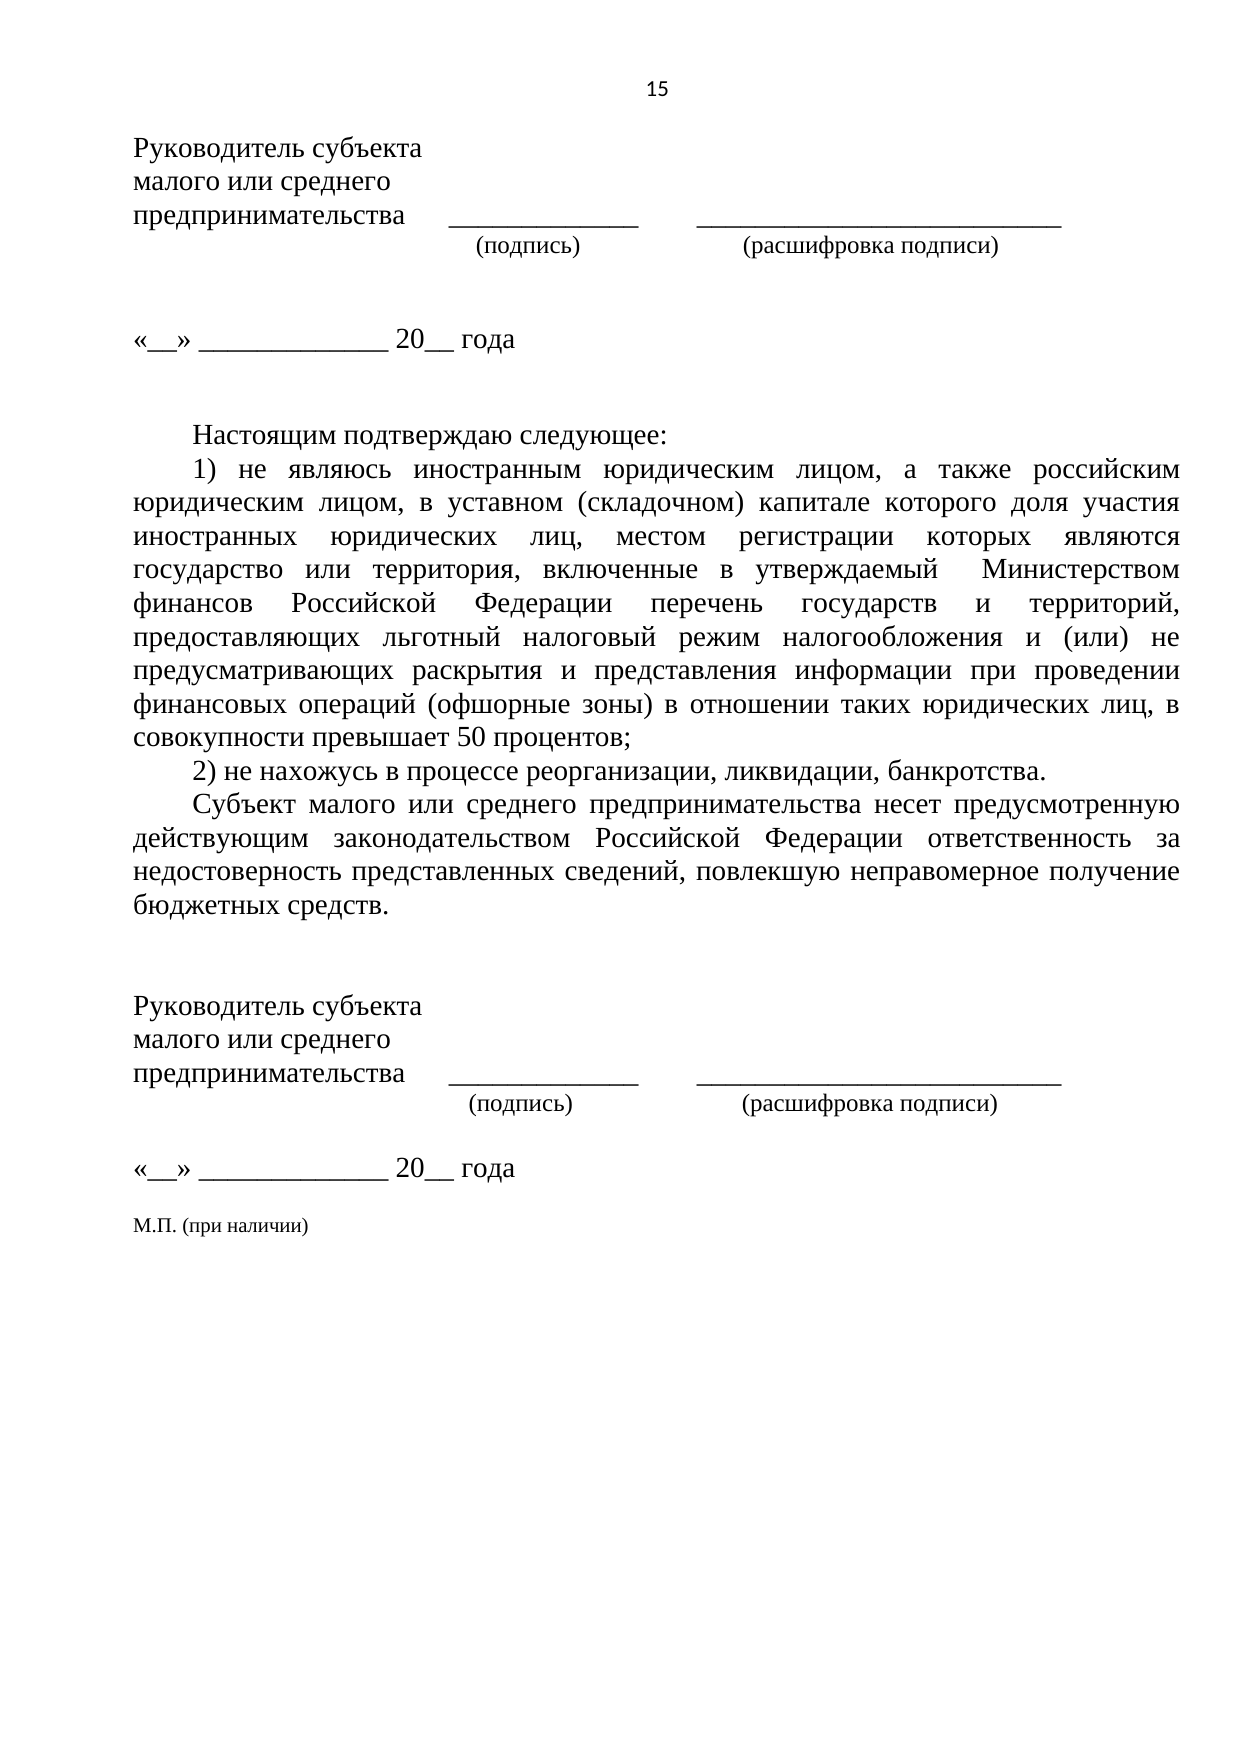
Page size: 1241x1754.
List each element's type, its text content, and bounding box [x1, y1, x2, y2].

text 2) не нахожусь в процессе реорганизации, ликвидации, банкротства. [133, 753, 1181, 786]
text малого или среднего [133, 1021, 1181, 1055]
text М.П. (при наличии) [133, 1213, 1181, 1237]
text Субъект малого или среднего предпринимательства несет предусмотренную действующим законодательством Российской Федерации ответственность за недостоверность представленных сведений, повлекшую неправомерное получение бюджетных средств. [133, 786, 1181, 921]
text малого или среднего [133, 163, 1181, 197]
text Руководитель субъекта [133, 130, 1181, 163]
text «__» _____________ 20__ года [133, 322, 1181, 355]
text (подпись) (расшифровка подписи) [133, 231, 1181, 259]
text предпринимательства _____________ _________________________ [133, 197, 1181, 231]
text Настоящим подтверждаю следующее: [133, 417, 1181, 451]
text предпринимательства _____________ _________________________ [133, 1055, 1181, 1088]
text Руководитель субъекта [133, 988, 1181, 1021]
text (подпись) (расшифровка подписи) [133, 1088, 1181, 1117]
text «__» _____________ 20__ года [133, 1151, 1181, 1184]
text 1) не являюсь иностранным юридическим лицом, а также российским юридическим лицом, в уставном (складочном) капитале которого доля участия иностранных юридических лиц, местом регистрации которых являются государство или территория, включенные в утверждаемый Министерством финансов Российской Федерации перечень государств и территорий, предоставляющих льготный налоговый режим налогообложения и (или) не предусматривающих раскрытия и представления информации при проведении финансовых операций (офшорные зоны) в отношении таких юридических лиц, в совокупности превышает 50 процентов; [133, 451, 1181, 753]
